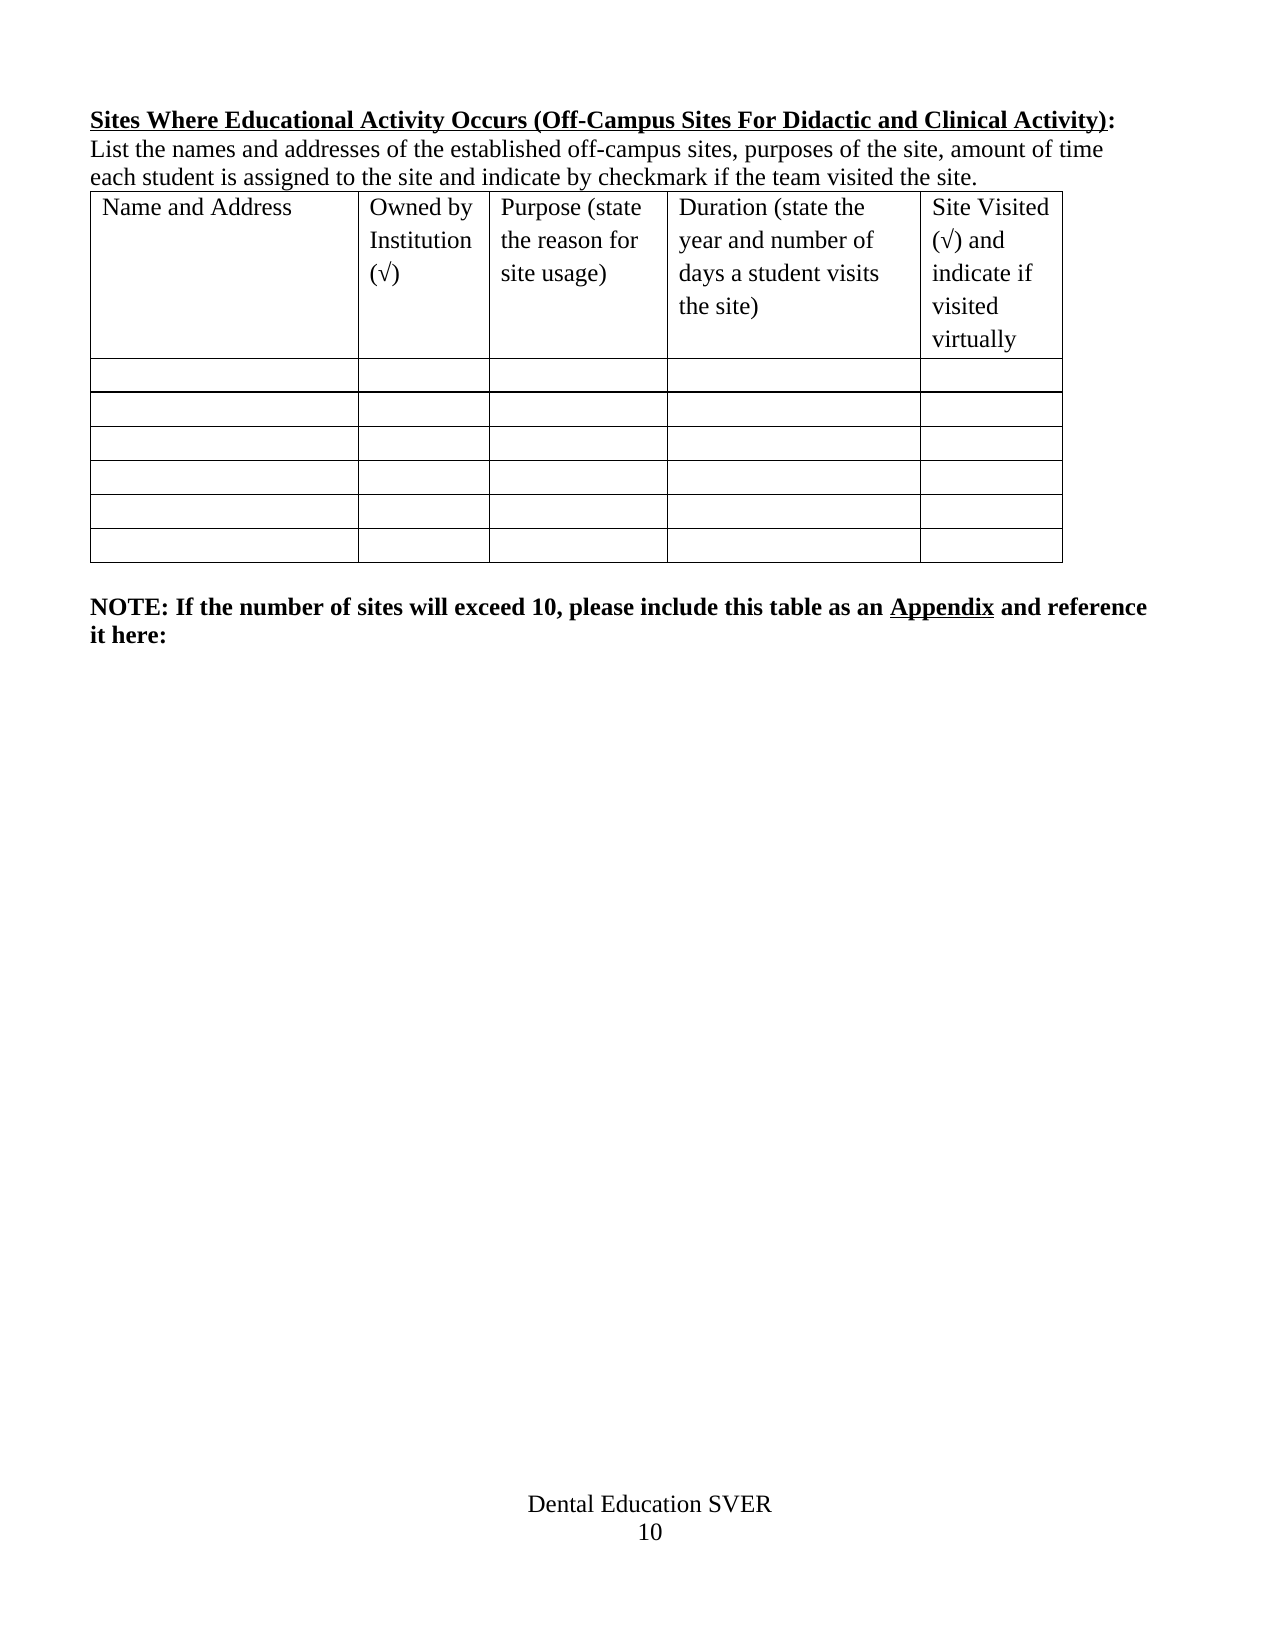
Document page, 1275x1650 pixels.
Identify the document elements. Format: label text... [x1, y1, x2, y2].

table_cell [668, 461, 920, 494]
table_cell [668, 495, 920, 528]
table_cell [921, 359, 1062, 391]
text each student is assigned to the site and indicate by checkmark if the team visited the site. [90, 162, 1209, 191]
table_cell [359, 427, 489, 459]
table_cell [490, 495, 667, 528]
table_cell [490, 393, 667, 426]
table_cell [668, 393, 920, 426]
table_cell [359, 359, 489, 391]
table_cell [91, 495, 358, 528]
table_cell [490, 359, 667, 391]
table_cell [359, 393, 489, 426]
table_cell [921, 529, 1062, 562]
table_header Owned by Institution (√) [359, 192, 489, 357]
table_cell [91, 393, 358, 426]
table_cell [490, 529, 667, 562]
table_header Name and Address [91, 192, 358, 357]
table_header Duration (state the year and number of days a student visits the site) [668, 192, 920, 357]
text NOTE: If the number of sites will exceed 10, please include this table as an Appendix and reference [90, 592, 1209, 620]
table_cell [921, 495, 1062, 528]
table_cell [359, 461, 489, 494]
table_cell [490, 461, 667, 494]
table_header Site Visited (√) and indicate if visited virtually [921, 192, 1062, 357]
text List the names and addresses of the established off-campus sites, purposes of the site, amount of time [90, 134, 1209, 162]
table_cell [921, 461, 1062, 494]
table_cell [91, 427, 358, 459]
table_cell [359, 529, 489, 562]
text it here: [90, 620, 1209, 649]
table_header Purpose (state the reason for site usage) [490, 192, 667, 357]
table_cell [91, 529, 358, 562]
text Sites Where Educational Activity Occurs (Off-Campus Sites For Didactic and Clinical Activity): [90, 105, 1209, 134]
table_cell [91, 461, 358, 494]
table_cell [921, 393, 1062, 426]
table_cell [668, 359, 920, 391]
table_cell [91, 359, 358, 391]
table_cell [359, 495, 489, 528]
table_cell [490, 427, 667, 459]
table_cell [921, 427, 1062, 459]
table_cell [668, 427, 920, 459]
table_cell [668, 529, 920, 562]
